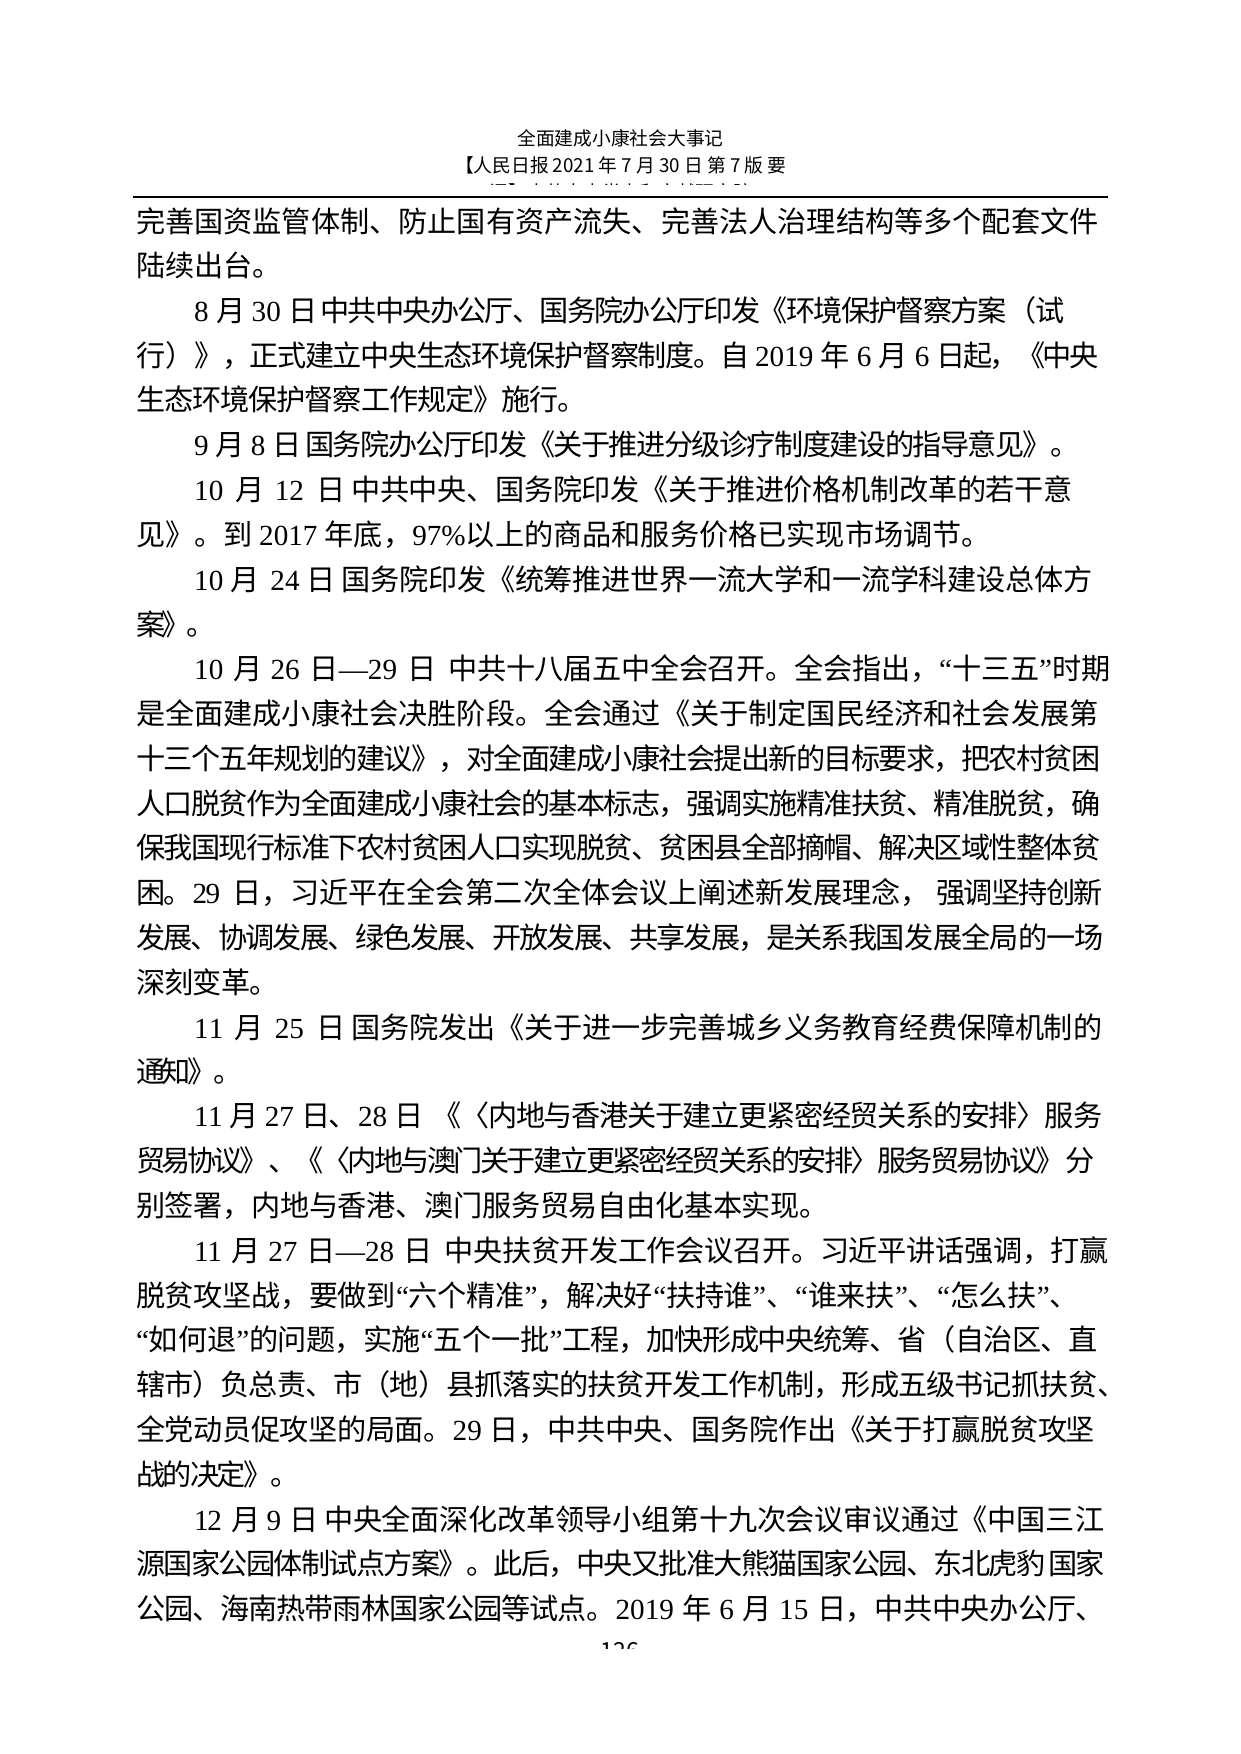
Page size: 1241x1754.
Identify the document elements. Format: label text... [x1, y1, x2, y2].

list 月 12 日 中共中央、国务院印发《关于推进价格机制改革的若干意 [194, 467, 1144, 509]
list 月 26 日—29 日 中共十八届五中全会召开。全会指出，“十三五”时期是全面建成小康社会决胜阶段。全会通过《关于制定国民经济和社会发展第十三个五年规划的建议》，对全面建成小康社会提出新的目标要求，把农村贫困人口脱贫作为全面建成小康社会的基本标志，强调实施精准扶贫、精准脱贫，确保我国现行标准下农村贫困人口实现脱贫、贫困县全部摘帽、解决区域性整体贫困。29 日，习近平在全会第二次全体会议上阐述新发展理念， 强调坚持创新发展、协调发展、绿色发展、开放发展、共享发展，是关系我国发展全局的一场深刻变革。 [136, 646, 1119, 1002]
list 月 27 日—28 日 中央扶贫开发工作会议召开。习近平讲话强调，打赢脱贫攻坚战，要做到“六个精准”，解决好“扶持谁”、“谁来扶”、“怎么扶”、“如何退”的问题，实施“五个一批”工程，加快形成中央统筹、省（自治区、直辖市）负总责、市（地）县抓落实的扶贫开发工作机制，形成五级书记抓扶贫、全党动员促攻坚的局面。29 日，中共中央、国务院作出《关于打赢脱贫攻坚战的决定》。 [136, 1227, 1119, 1494]
list 月 25 日 国务院发出《关于进一步完善城乡义务教育经费保障机制的通知》。 [136, 1004, 1105, 1091]
text 完善国资监管体制、防止国有资产流失、完善法人治理结构等多个配套文件陆续出台。 [136, 198, 1104, 285]
text 见》。到 2017 年底，97%以上的商品和服务价格已实现市场调节。 [136, 511, 1144, 554]
text 行）》，正式建立中央生态环境保护督察制度。自 2019 年 6 月 6 日起，《中央生态环境保护督察工作规定》施行。 [136, 332, 1105, 419]
text 11 月 27 日、28 日 《〈内地与香港关于建立更紧密经贸关系的安排〉服务贸易协议》、《〈内地与澳门关于建立更紧密经贸关系的安排〉服务贸易协议》分别签署，内地与香港、澳门服务贸易自由化基本实现。 [136, 1093, 1119, 1225]
list 月 30 日 中共中央办公厅、国务院办公厅印发《环境保护督察方案（试 [194, 287, 1144, 330]
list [136, 1496, 1105, 1628]
list 月 8 日 国务院办公厅印发《关于推进分级诊疗制度建设的指导意见》。 [194, 422, 1144, 464]
text 10 月 24 日 国务院印发《统筹推进世界一流大学和一流学科建设总体方案》。 [136, 556, 1105, 643]
